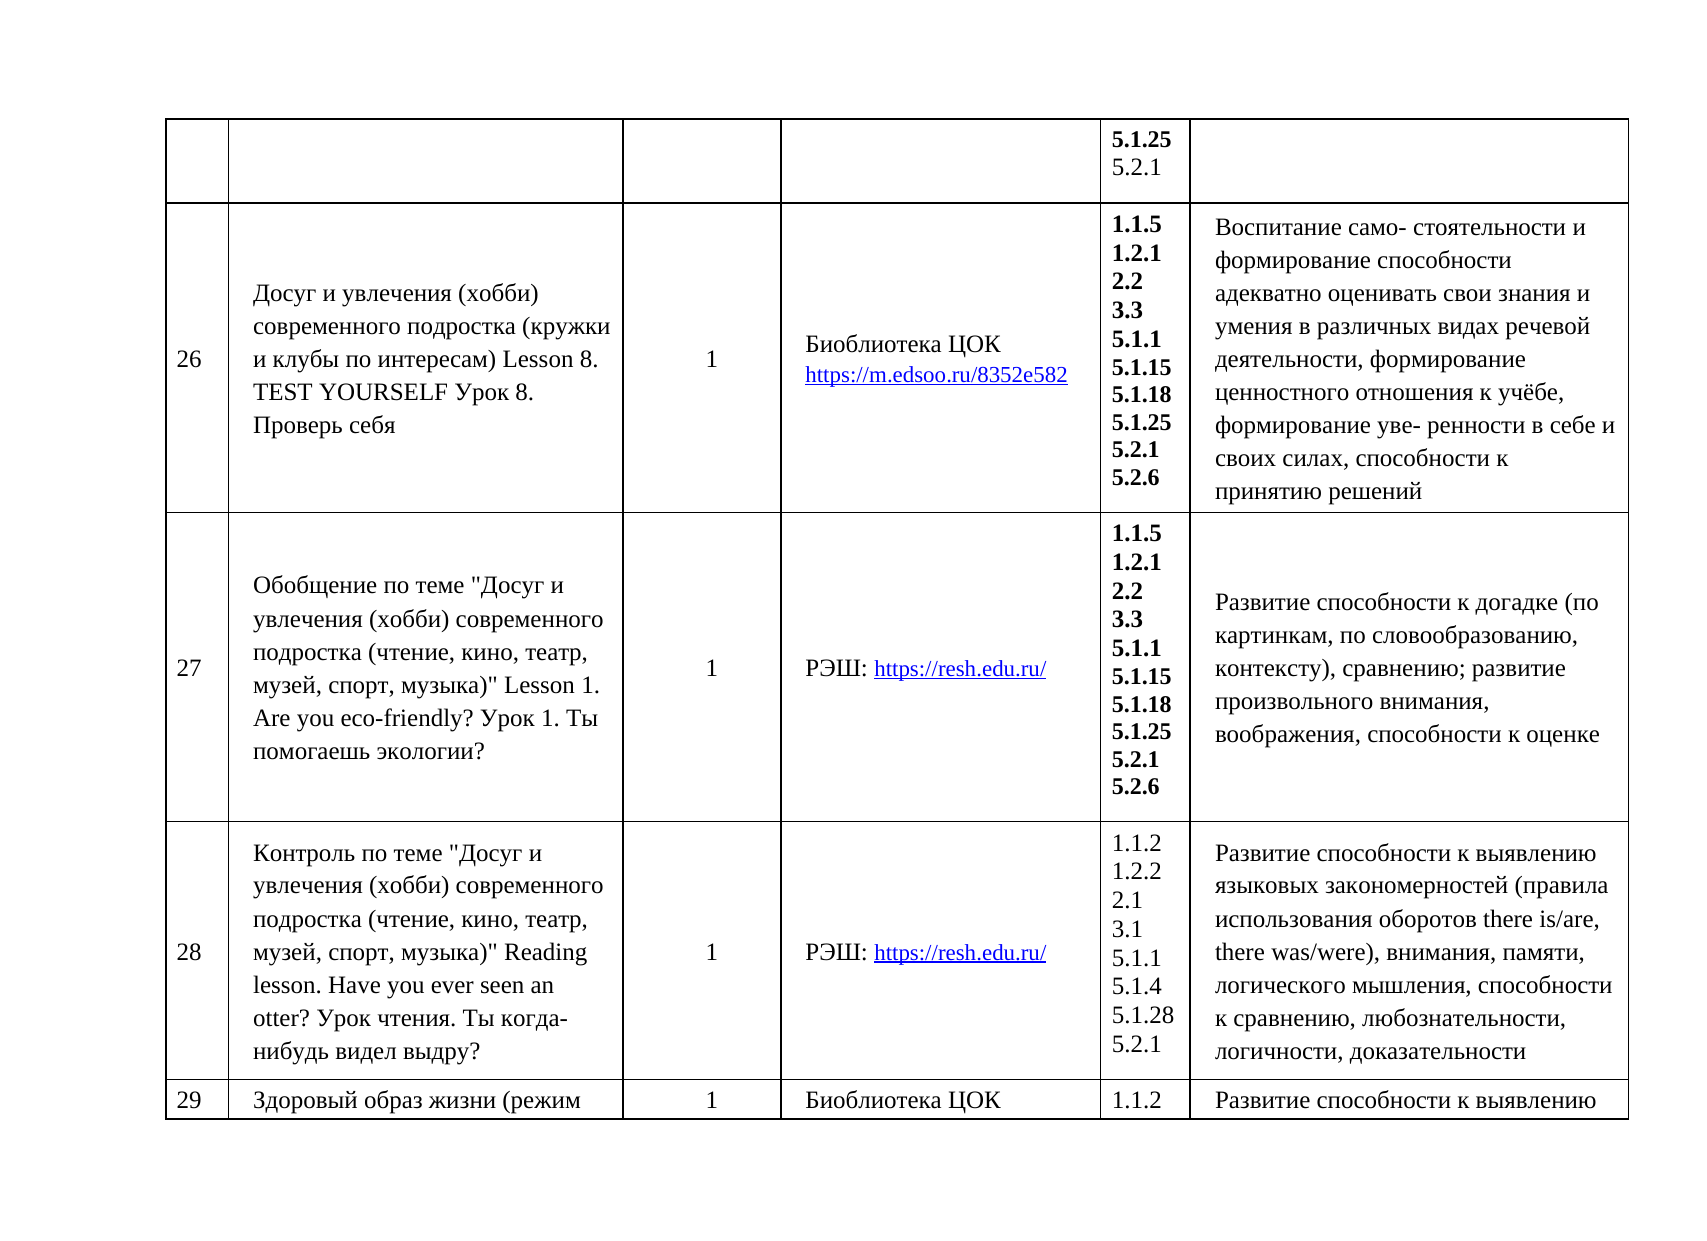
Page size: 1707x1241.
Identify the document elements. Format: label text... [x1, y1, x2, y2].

table_cell Развитие способности к догадке (по картинкам, по словообразованию, контексту), сравнению; развитие произвольного внимания, воображения, способности к оценке [1191, 513, 1628, 821]
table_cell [1191, 120, 1628, 202]
table_cell 26 [167, 204, 228, 511]
table_cell 25 [167, 120, 228, 202]
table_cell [782, 1080, 1100, 1118]
table_cell 1.1.5 1.2.1 2.2 3.3 5.1.1 5.1.15 5.1.18 5.1.25 5.2.1 5.2.6 [1101, 513, 1189, 821]
table_cell Воспитание само- стоятельности и формирование способности адекватно оценивать свои знания и умения в различных видах речевой деятельности, формирование ценностного отношения к учёбе, формирование уве- ренности в себе и своих силах, способности к принятию решений [1191, 204, 1628, 511]
table_cell 1 [624, 204, 780, 511]
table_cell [1191, 1080, 1628, 1118]
table_cell 28 [167, 822, 228, 1078]
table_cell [229, 120, 622, 202]
table_cell 1.1.5 1.2.1 2.2 3.3 5.1.1 5.1.15 5.1.18 5.1.25 5.2.1 5.2.6 [1101, 204, 1189, 511]
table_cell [1101, 1080, 1189, 1118]
table_cell Обобщение по теме "Досуг и увлечения (хобби) современного подростка (чтение, кино, театр, музей, спорт, музыка)" Lesson 1. Are you eco-friendly? Урок 1. Ты помогаешь экологии? [229, 513, 622, 821]
table_cell 1 [624, 822, 780, 1078]
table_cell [229, 1080, 622, 1118]
table_cell 1 [624, 120, 780, 202]
table_cell Контроль по теме "Досуг и увлечения (хобби) современного подростка (чтение, кино, театр, музей, спорт, музыка)" Reading lesson. Have you ever seen an otter? Урок чтения. Ты когда-нибудь видел выдру? [229, 822, 622, 1078]
table_cell 1 [624, 513, 780, 821]
table_cell Биоблиотека ЦОК https://m.edsoo.ru/8352e582 [782, 204, 1100, 511]
table_cell РЭШ: https://resh.edu.ru/ [782, 513, 1100, 821]
table_cell 29 [167, 1080, 228, 1118]
table_cell 27 [167, 513, 228, 821]
table_cell Развитие способности к выявлению языковых закономерностей (правила использования оборотов there is/are, there was/were), внимания, памяти, логического мышления, способности к сравнению, любознательности, логичности, доказательности [1191, 822, 1628, 1078]
table_cell Досуг и увлечения (хобби) современного подростка (кружки и клубы по интересам) Lesson 8. TEST YOURSELF Урок 8. Проверь себя [229, 204, 622, 511]
table_cell 1.1.2 1.2.2 2.1 3.1 5.1.1 5.1.4 5.1.28 5.2.1 [1101, 822, 1189, 1078]
table_cell 1 [624, 1080, 780, 1118]
table_cell РЭШ: https://resh.edu.ru/ [782, 822, 1100, 1078]
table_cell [1101, 120, 1189, 202]
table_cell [782, 120, 1100, 202]
